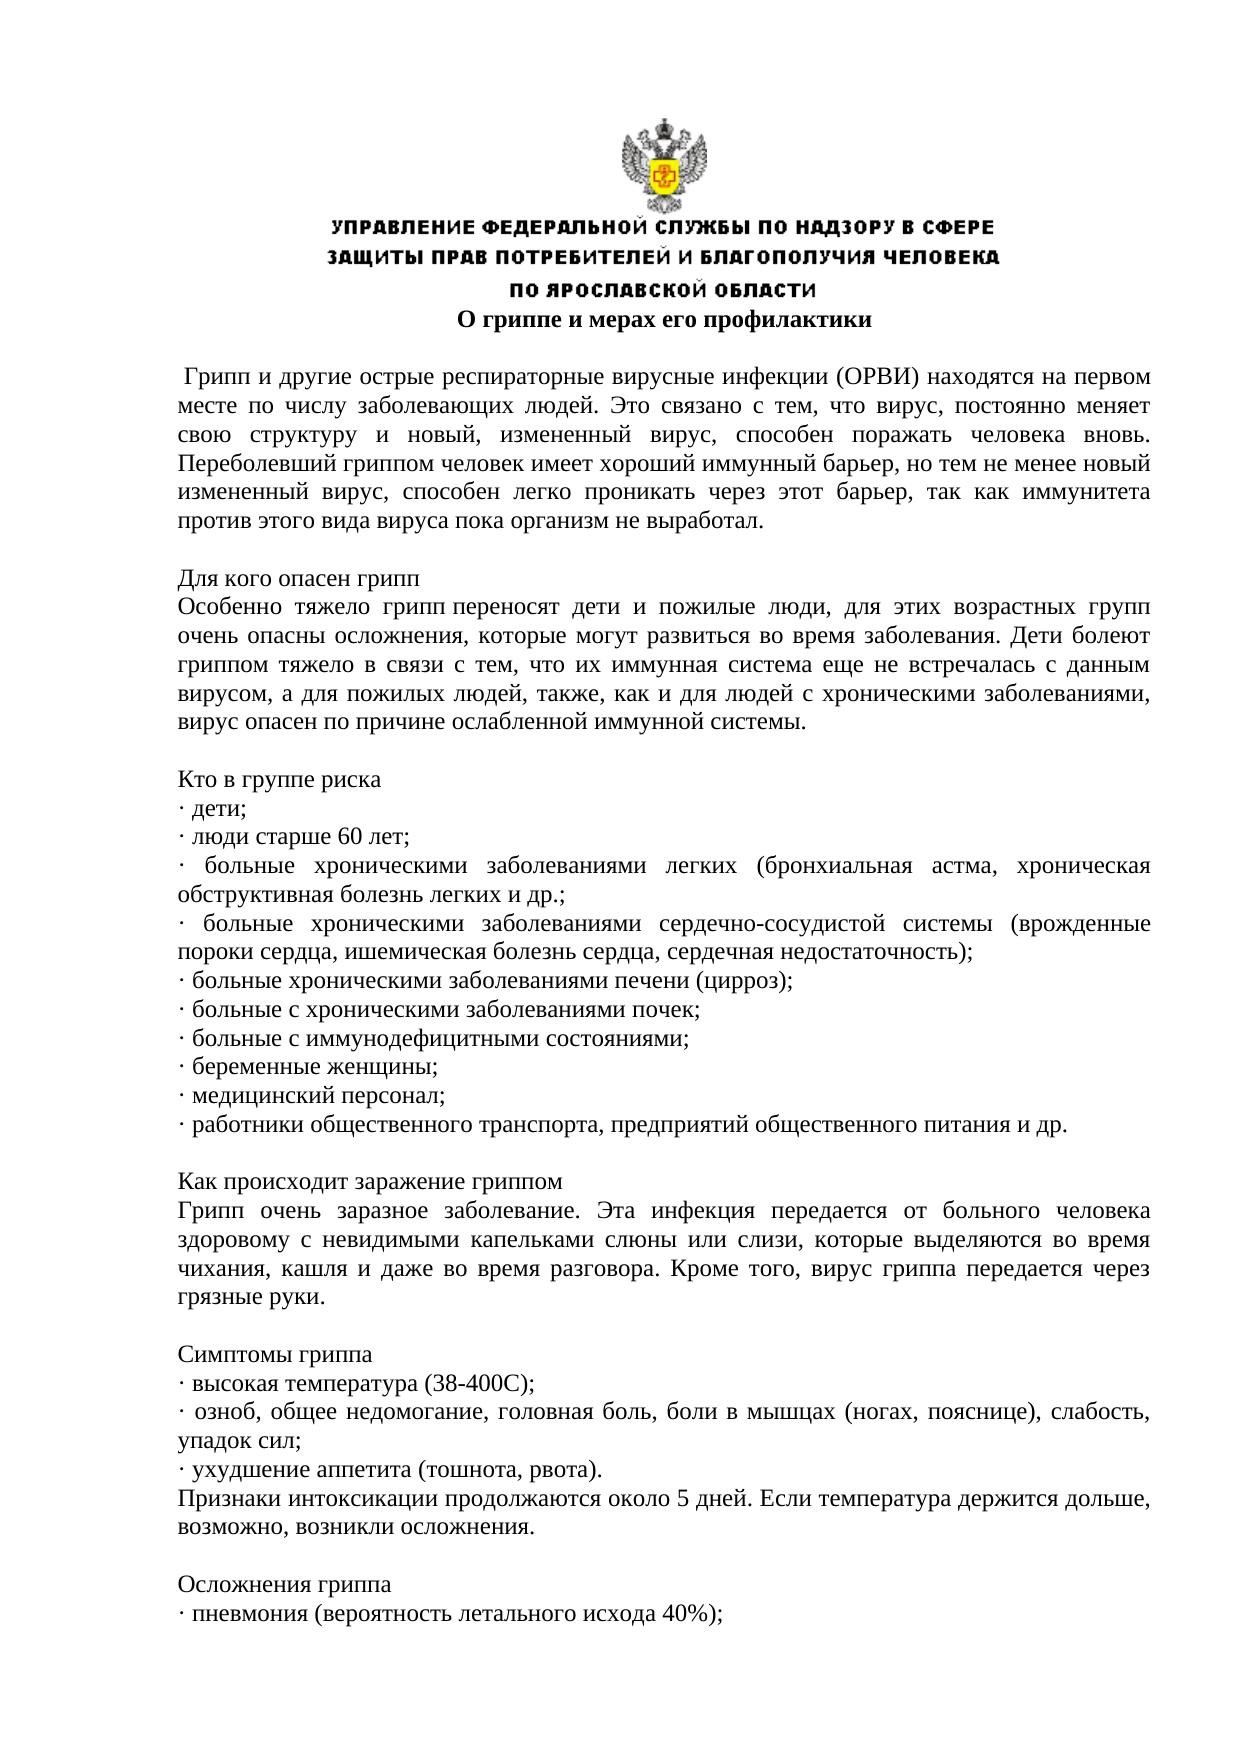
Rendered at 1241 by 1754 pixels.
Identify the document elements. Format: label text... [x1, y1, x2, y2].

text Грипп и другие острые респираторные вирусные инфекции (ОРВИ) находятся на первом месте по числу заболевающих людей. Это связано с тем, что вирус, постоянно меняет свою структуру и новый, измененный вирус, способен поражать человека вновь. Переболевший гриппом человек имеет хороший иммунный барьер, но тем не менее новый измененный вирус, способен легко проникать через этот барьер, так как иммунитета против этого вида вируса пока организм не выработал. [177, 361, 1152, 534]
text Для кого опасен грипп [177, 563, 1152, 591]
text · дети; [177, 793, 1152, 821]
picture [326, 118, 1003, 304]
text Особенно тяжело грипп переносят дети и пожилые люди, для этих возрастных групп очень опасны осложнения, которые могут развиться во время заболевания. Дети болеют гриппом тяжело в связи с тем, что их иммунная система еще не встречалась с данным вирусом, а для пожилых людей, также, как и для людей с хроническими заболеваниями, вирус опасен по причине ослабленной иммунной системы. [177, 591, 1152, 735]
text О гриппе и мерах его профилактики [177, 304, 1152, 333]
text · больные с иммунодефицитными состояниями; [177, 1023, 1152, 1051]
text Как происходит заражение гриппом [177, 1166, 1152, 1195]
text · больные хроническими заболеваниями легких (бронхиальная астма, хроническая обструктивная болезнь легких и др.; [177, 850, 1152, 908]
text Кто в группе риска [177, 764, 1152, 793]
text · больные хроническими заболеваниями сердечно-сосудистой системы (врожденные пороки сердца, ишемическая болезнь сердца, сердечная недостаточность); [177, 908, 1152, 965]
text · работники общественного транспорта, предприятий общественного питания и др. [177, 1109, 1152, 1138]
text Симптомы гриппа [177, 1339, 1152, 1368]
text · люди старше 60 лет; [177, 821, 1152, 850]
text Признаки интоксикации продолжаются около 5 дней. Если температура держится дольше, возможно, возникли осложнения. [177, 1483, 1152, 1540]
text · озноб, общее недомогание, головная боль, боли в мышцах (ногах, пояснице), слабость, упадок сил; [177, 1396, 1152, 1454]
text · медицинский персонал; [177, 1080, 1152, 1109]
text · высокая температура (38-400С); [177, 1368, 1152, 1396]
text · ухудшение аппетита (тошнота, рвота). [177, 1454, 1152, 1483]
text Грипп очень заразное заболевание. Эта инфекция передается от больного человека здоровому с невидимыми капельками слюны или слизи, которые выделяются во время чихания, кашля и даже во время разговора. Кроме того, вирус гриппа передается через грязные руки. [177, 1195, 1152, 1310]
text · больные хроническими заболеваниями печени (цирроз); [177, 965, 1152, 994]
text Осложнения гриппа [177, 1569, 1152, 1598]
text · пневмония (вероятность летального исхода 40%); [177, 1598, 1152, 1626]
text · больные с хроническими заболеваниями почек; [177, 994, 1152, 1023]
text · беременные женщины; [177, 1051, 1152, 1080]
